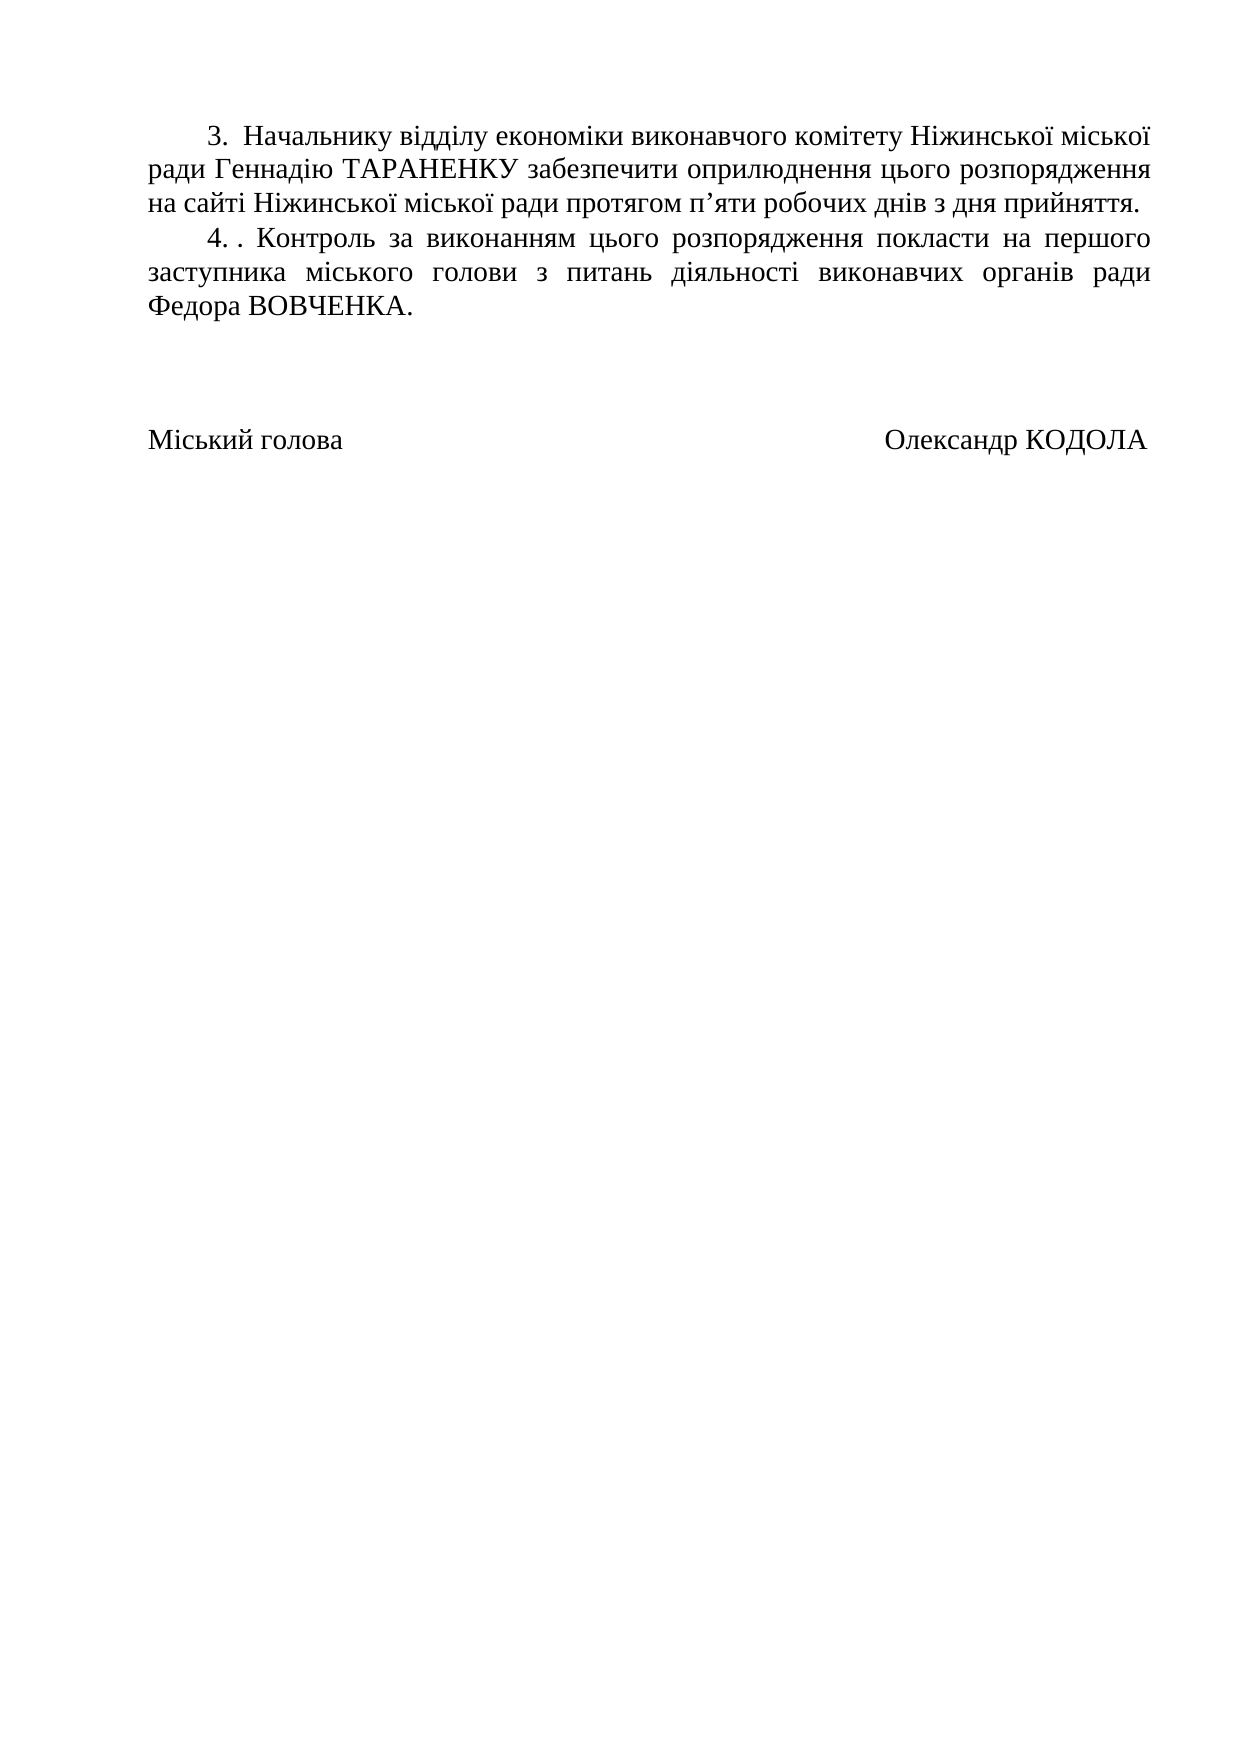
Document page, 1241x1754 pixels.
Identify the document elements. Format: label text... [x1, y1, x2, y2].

list Начальнику відділу економіки виконавчого комітету Ніжинської міської ради Геннадію ТАРАНЕНКУ забезпечити оприлюднення цього розпорядження на сайті Ніжинської міської ради протягом п’яти робочих днів з дня прийняття. [148, 118, 1152, 219]
text Міський голова Олександр КОДОЛА [148, 422, 1152, 456]
list . Контроль за виконанням цього розпорядження покласти на першого заступника міського голови з питань діяльності виконавчих органів ради Федора ВОВЧЕНКА. [148, 219, 1152, 321]
